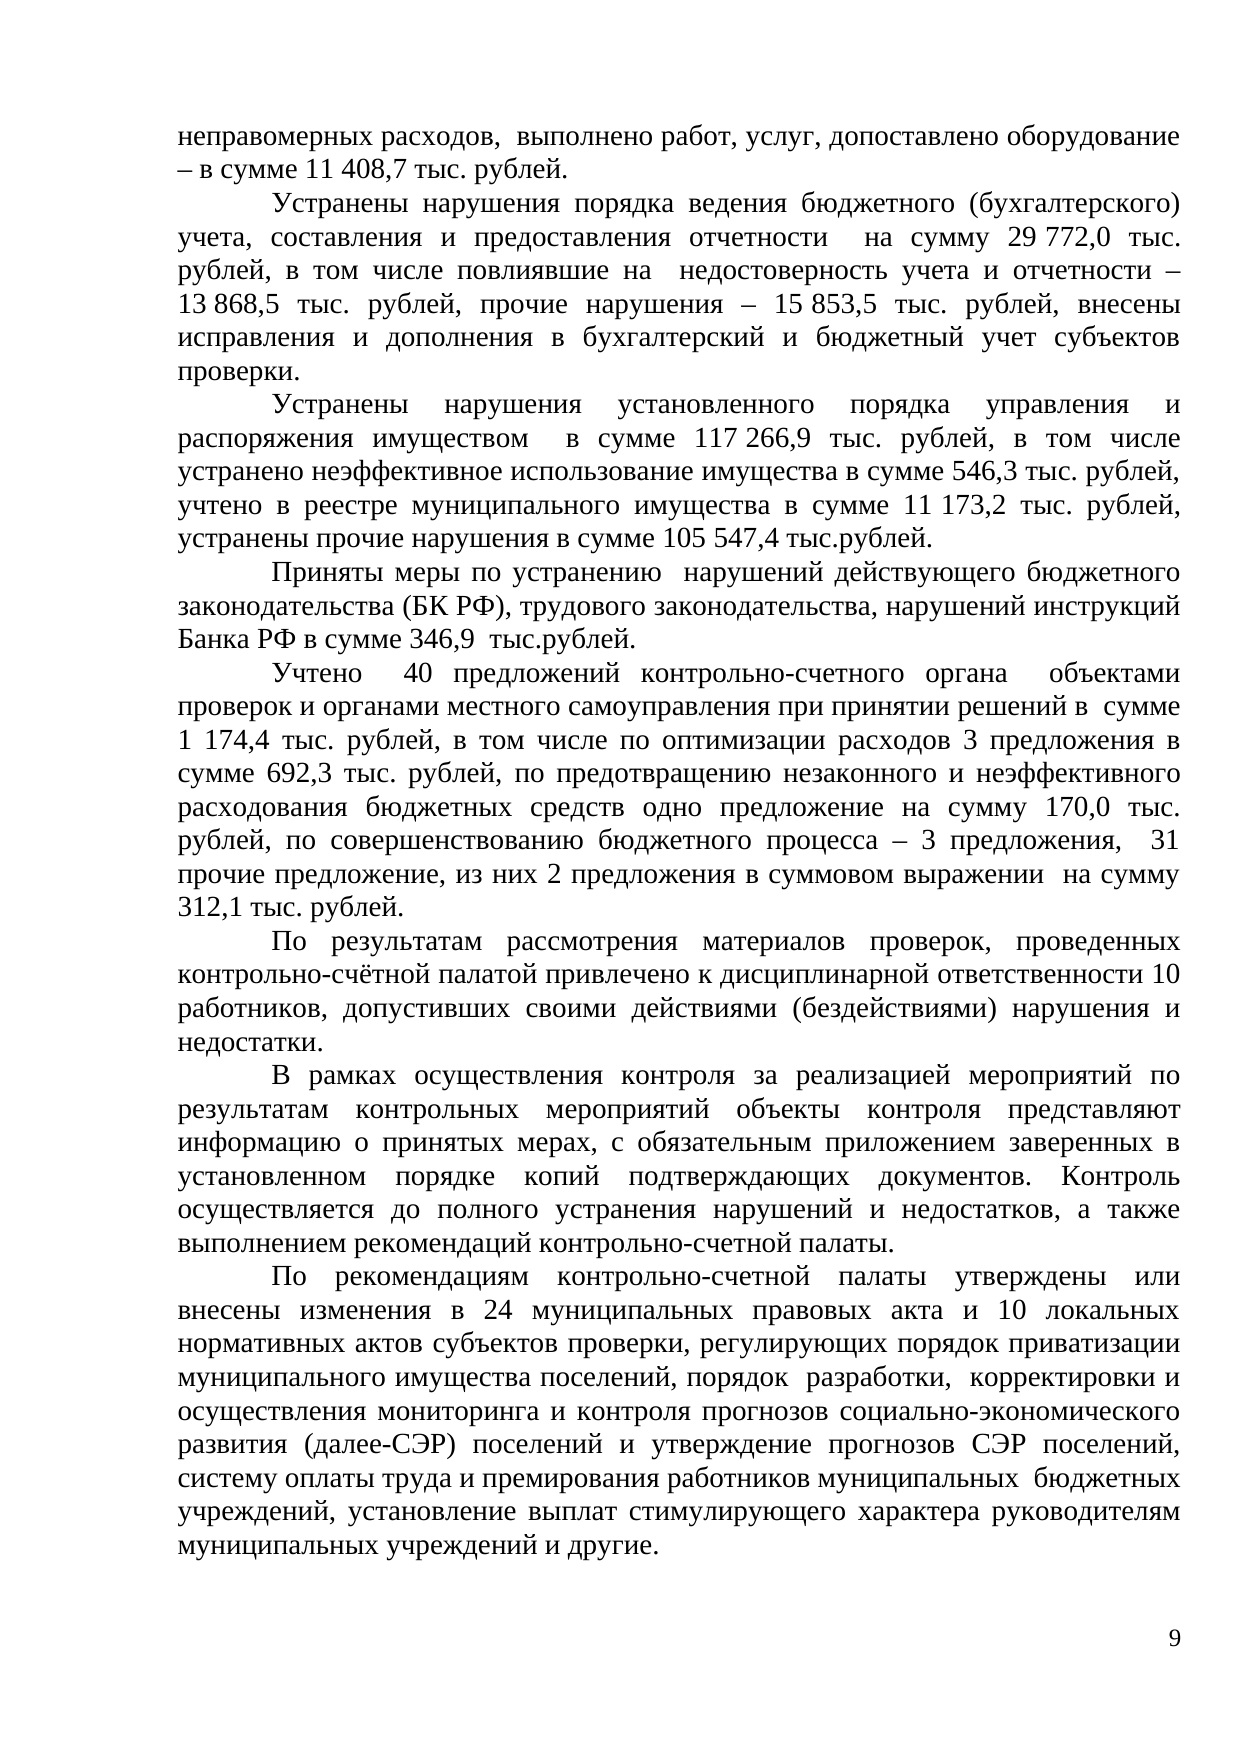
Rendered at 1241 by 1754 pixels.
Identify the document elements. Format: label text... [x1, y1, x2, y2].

text Учтено 40 предложений контрольно-счетного органа объектами проверок и органами местного самоуправления при принятии решений в сумме 1 174,4 тыс. рублей, в том числе по оптимизации расходов 3 предложения в сумме 692,3 тыс. рублей, по предотвращению незаконного и неэффективного расходования бюджетных средств одно предложение на сумму 170,0 тыс. рублей, по совершенствованию бюджетного процесса – 3 предложения, 31 прочие предложение, из них 2 предложения в суммовом выражении на сумму 312,1 тыс. рублей. [177, 655, 1181, 923]
text Приняты меры по устранению нарушений действующего бюджетного законодательства (БК РФ), трудового законодательства, нарушений инструкций Банка РФ в сумме 346,9 тыс.рублей. [177, 554, 1181, 655]
text В рамках осуществления контроля за реализацией мероприятий по результатам контрольных мероприятий объекты контроля представляют информацию о принятых мерах, с обязательным приложением заверенных в установленном порядке копий подтверждающих документов. Контроль осуществляется до полного устранения нарушений и недостатков, а также выполнением рекомендаций контрольно-счетной палаты. [177, 1057, 1181, 1258]
text По результатам рассмотрения материалов проверок, проведенных контрольно-счётной палатой привлечено к дисциплинарной ответственности 10 работников, допустивших своими действиями (бездействиями) нарушения и недостатки. [177, 923, 1181, 1057]
text Устранены нарушения порядка ведения бюджетного (бухгалтерского) учета, составления и предоставления отчетности на сумму 29 772,0 тыс. рублей, в том числе повлиявшие на недостоверность учета и отчетности – 13 868,5 тыс. рублей, прочие нарушения – 15 853,5 тыс. рублей, внесены исправления и дополнения в бухгалтерский и бюджетный учет субъектов проверки. [177, 185, 1181, 386]
text По рекомендациям контрольно-счетной палаты утверждены или внесены изменения в 24 муниципальных правовых акта и 10 локальных нормативных актов субъектов проверки, регулирующих порядок приватизации муниципального имущества поселений, порядок разработки, корректировки и осуществления мониторинга и контроля прогнозов социально-экономического развития (далее-СЭР) поселений и утверждение прогнозов СЭР поселений, систему оплаты труда и премирования работников муниципальных бюджетных учреждений, установление выплат стимулирующего характера руководителям муниципальных учреждений и другие. [177, 1258, 1181, 1560]
text Устранены нарушения установленного порядка управления и распоряжения имуществом в сумме 117 266,9 тыс. рублей, в том числе устранено неэффективное использование имущества в сумме 546,3 тыс. рублей, учтено в реестре муниципального имущества в сумме 11 173,2 тыс. рублей, устранены прочие нарушения в сумме 105 547,4 тыс.рублей. [177, 386, 1181, 554]
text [177, 118, 1181, 185]
